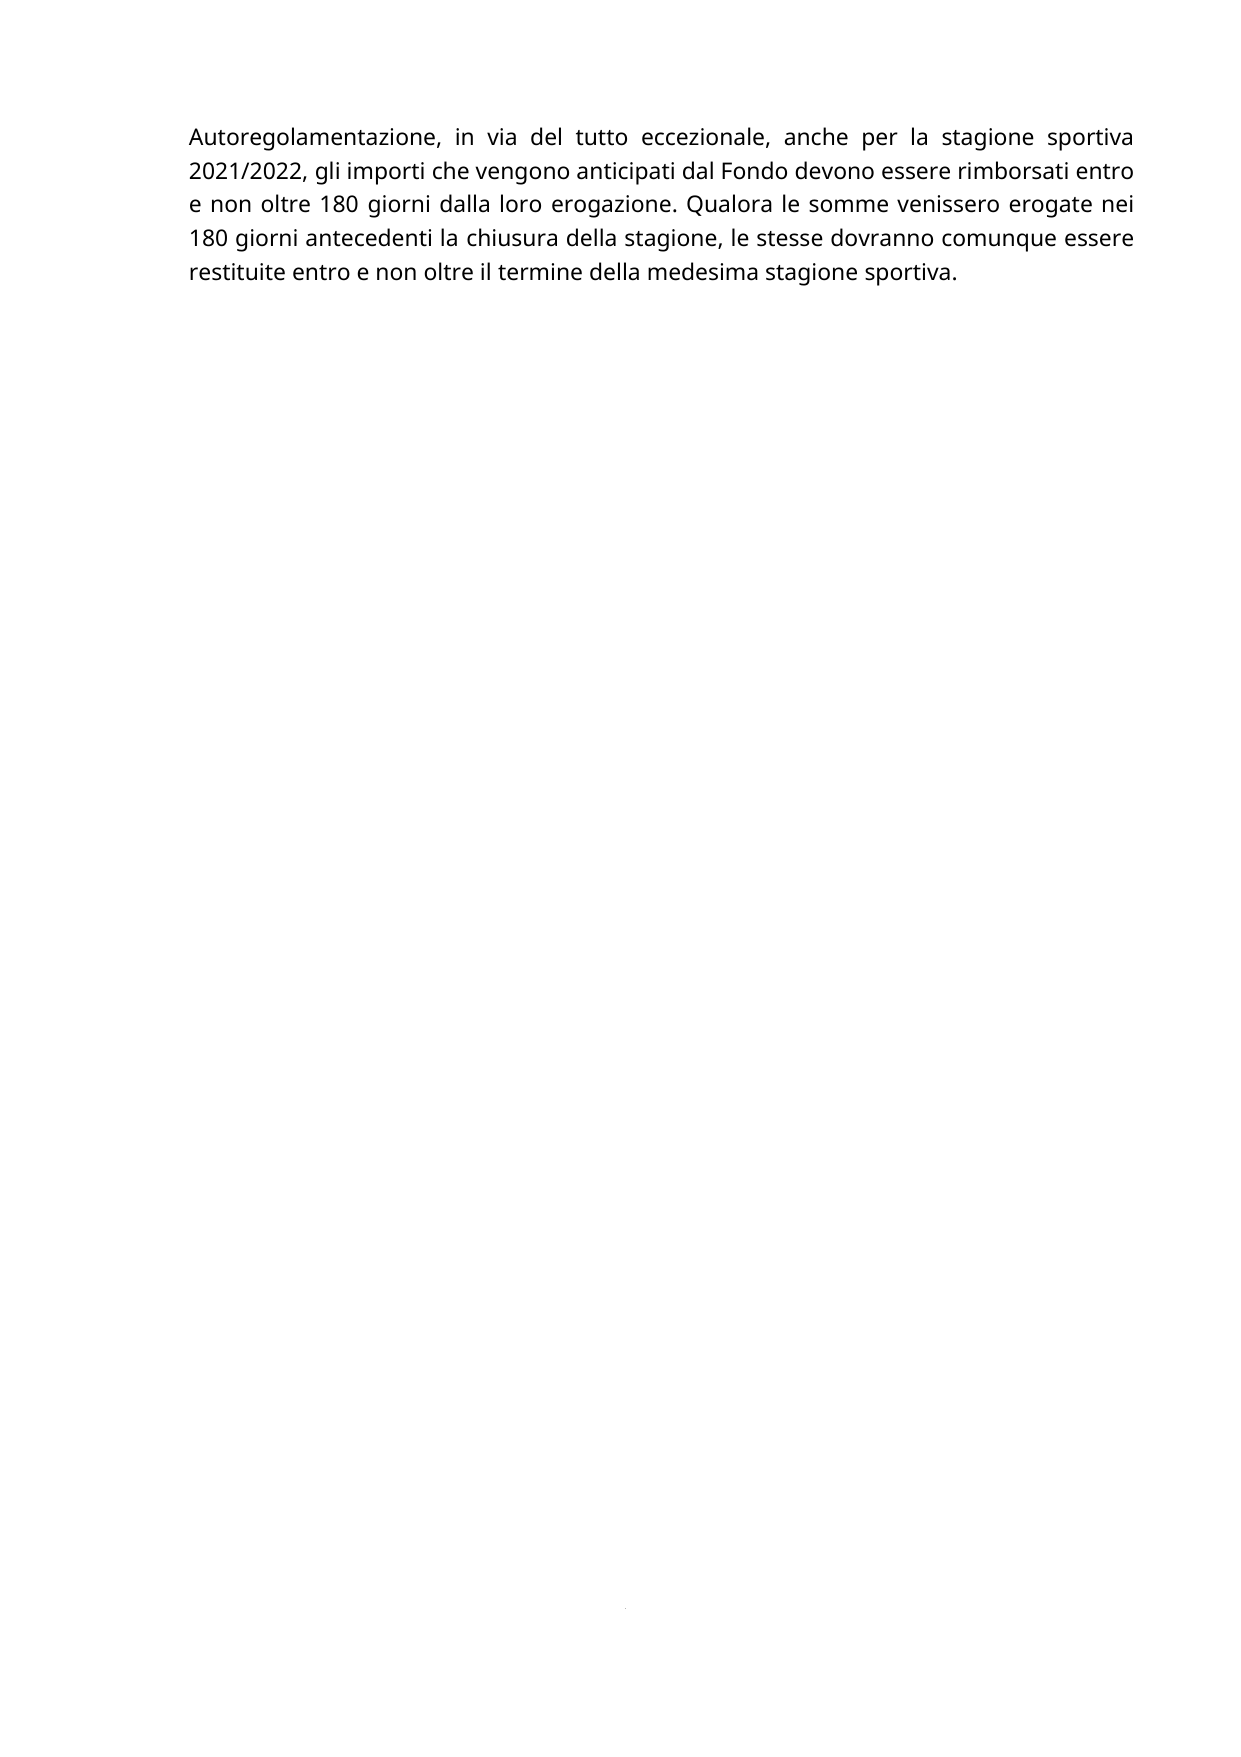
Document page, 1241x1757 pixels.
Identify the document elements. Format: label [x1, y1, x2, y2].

list [144, 121, 1135, 287]
